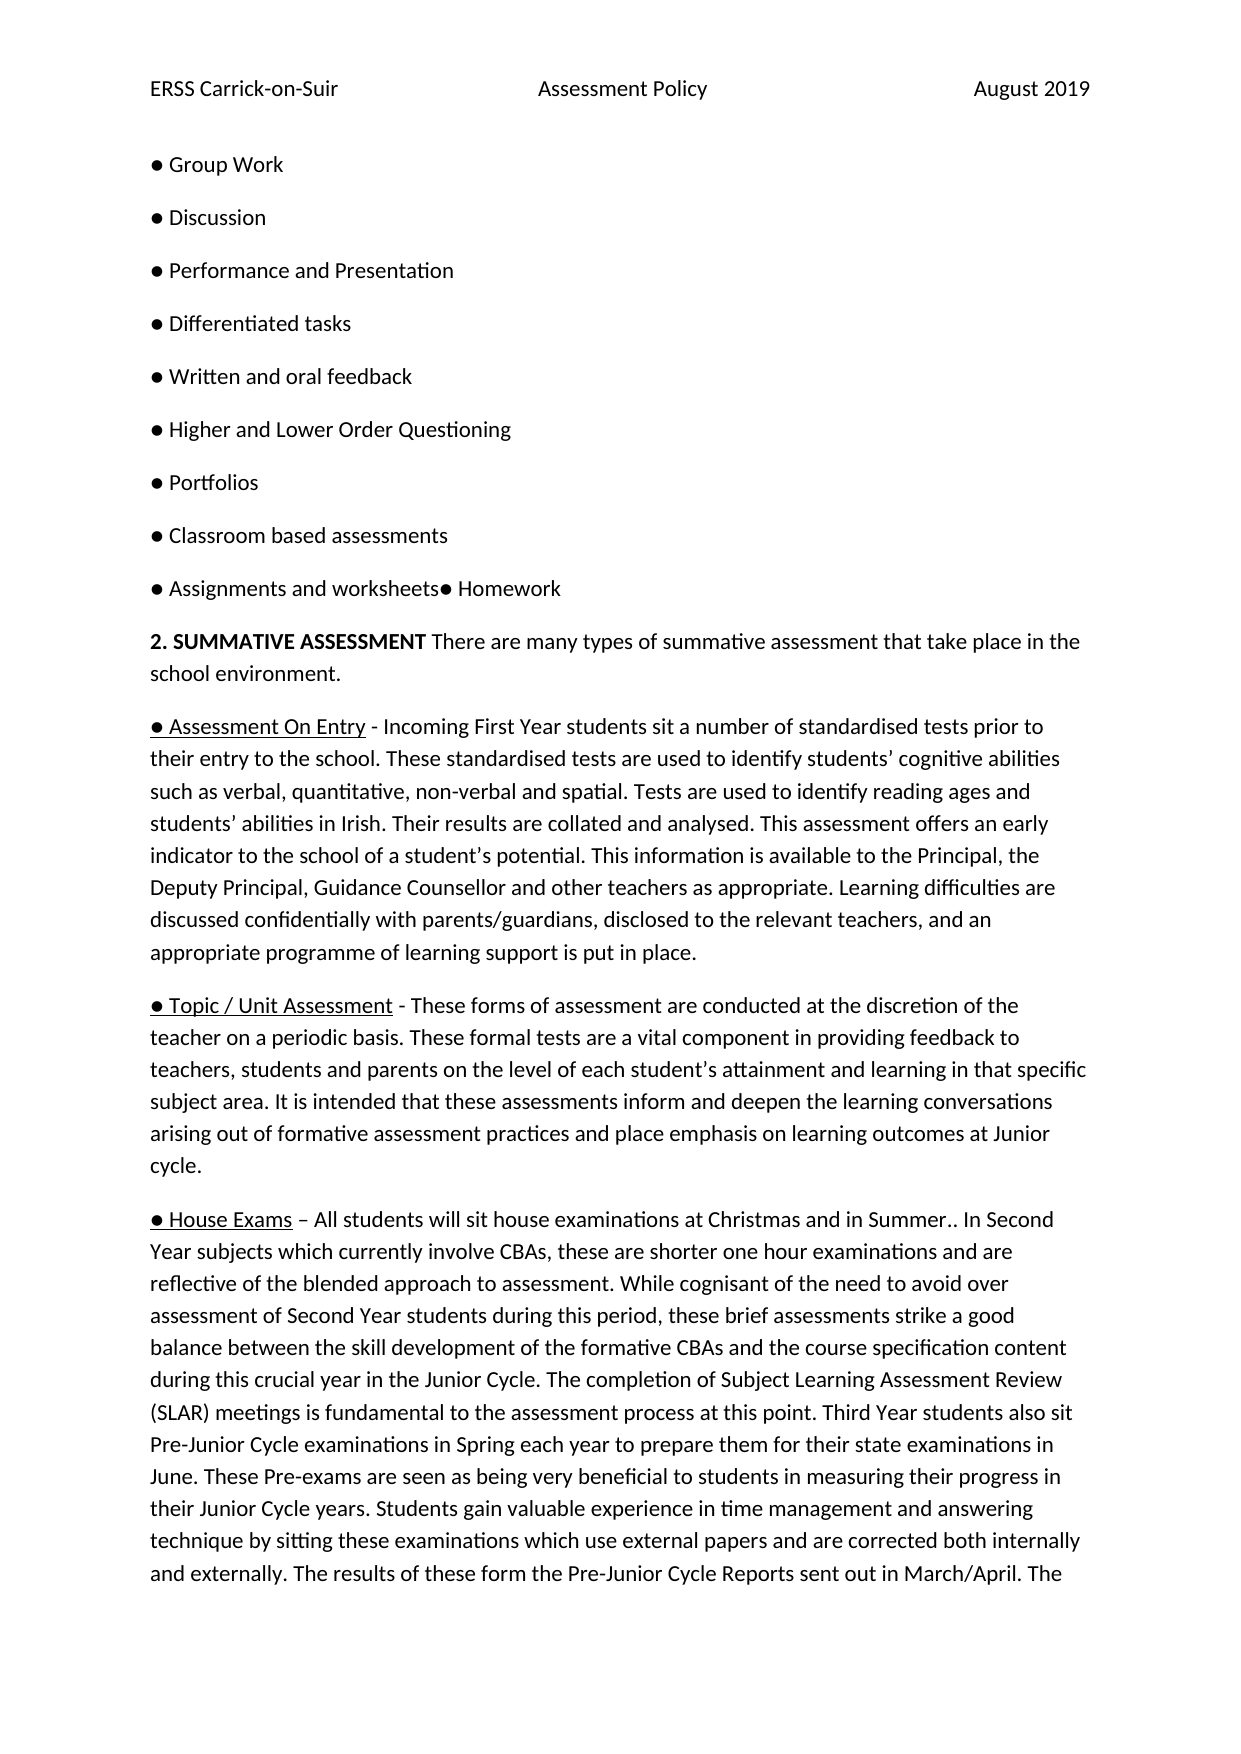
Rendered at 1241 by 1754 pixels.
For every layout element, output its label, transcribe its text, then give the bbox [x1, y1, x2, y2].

text ● Higher and Lower Order Questioning [150, 415, 1090, 443]
text ● Assessment On Entry - Incoming First Year students sit a number of standardised tests prior to their entry to the school. These standardised tests are used to identify students’ cognitive abilities such as verbal, quantitative, non-verbal and spatial. Tests are used to identify reading ages and students’ abilities in Irish. Their results are collated and analysed. This assessment offers an early indicator to the school of a student’s potential. This information is available to the Principal, the Deputy Principal, Guidance Counsellor and other teachers as appropriate. Learning difficulties are discussed confidentially with parents/guardians, disclosed to the relevant teachers, and an appropriate programme of learning support is put in place. [150, 712, 1090, 966]
text ● Group Work [150, 150, 1090, 178]
text ● Topic / Unit Assessment - These forms of assessment are conducted at the discretion of the teacher on a periodic basis. These formal tests are a vital component in providing feedback to teachers, students and parents on the level of each student’s attainment and learning in that specific subject area. It is intended that these assessments inform and deepen the learning conversations arising out of formative assessment practices and place emphasis on learning outcomes at Junior cycle. [150, 991, 1090, 1180]
text ● Assignments and worksheets● Homework [150, 574, 1090, 602]
text ● Discussion [150, 203, 1090, 231]
text ● Portfolios [150, 468, 1090, 496]
text ● Written and oral feedback [150, 362, 1090, 390]
text ● Classroom based assessments [150, 521, 1090, 549]
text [150, 1205, 1090, 1587]
text 2. SUMMATIVE ASSESSMENT There are many types of summative assessment that take place in the school environment. [150, 627, 1090, 687]
text ● Performance and Presentation [150, 256, 1090, 284]
text ● Differentiated tasks [150, 309, 1090, 337]
